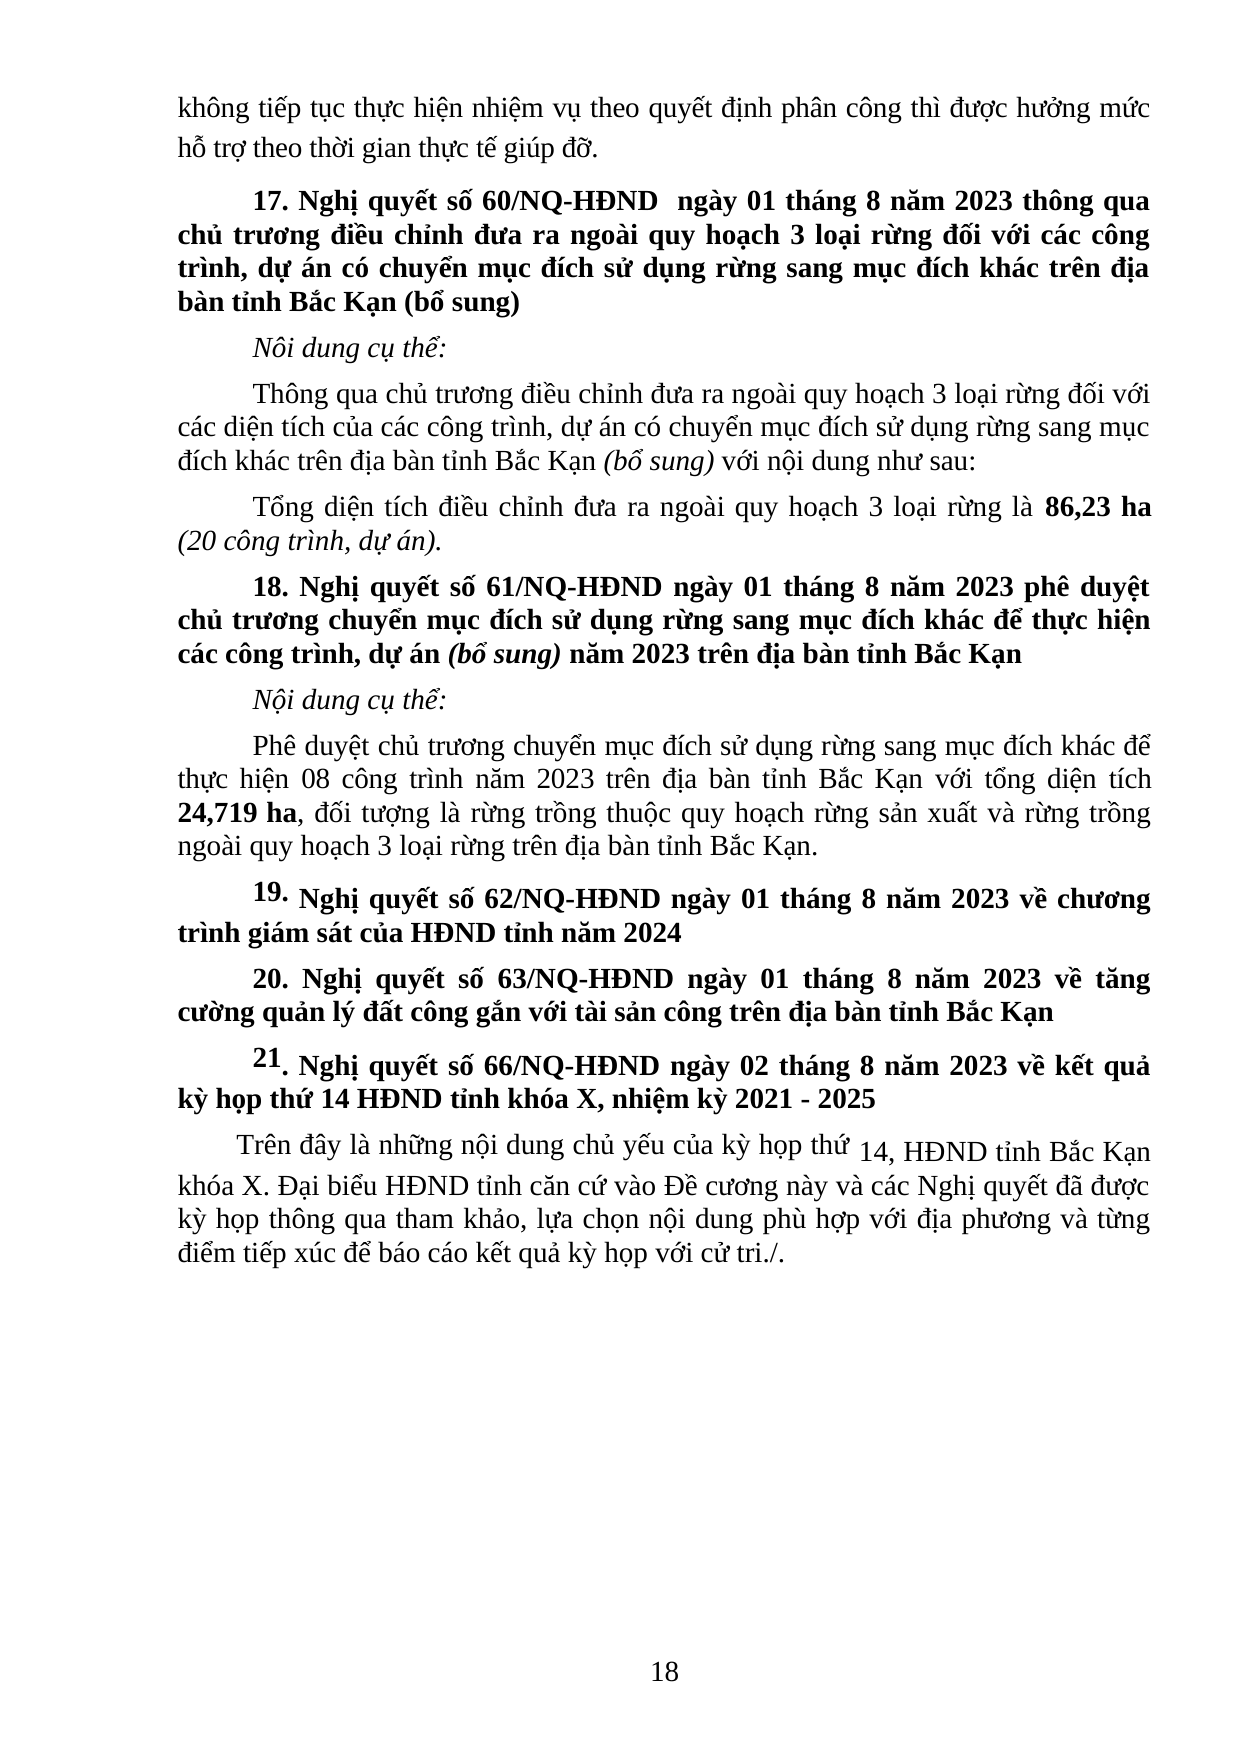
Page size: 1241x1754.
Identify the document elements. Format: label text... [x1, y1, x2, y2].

text Trên đây là những nội dung chủ yếu của kỳ họp thứ 14, HĐND tỉnh Bắc Kạn khóa X. Đại biểu HĐND tỉnh căn cứ vào Đề cương này và các Nghị quyết đã được kỳ họp thông qua tham khảo, lựa chọn nội dung phù hợp với địa phương và từng điểm tiếp xúc để báo cáo kết quả kỳ họp với cử tri./. [176, 1126, 1153, 1268]
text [176, 89, 1153, 171]
text Nôi dung cụ thể: [176, 329, 1153, 363]
text 21. Nghị quyết số 66/NQ-HĐND ngày 02 tháng 8 năm 2023 về kết quả kỳ họp thứ 14 HĐND tỉnh khóa X, nhiệm kỳ 2021 - 2025 [176, 1039, 1153, 1115]
text 19. Nghị quyết số 62/NQ-HĐND ngày 01 tháng 8 năm 2023 về chương trình giám sát của HĐND tỉnh năm 2024 [176, 873, 1153, 948]
text Nội dung cụ thể: [176, 681, 1153, 715]
text 20. Nghị quyết số 63/NQ-HĐND ngày 01 tháng 8 năm 2023 về tăng cường quản lý đất công gắn với tài sản công trên địa bàn tỉnh Bắc Kạn [176, 960, 1153, 1028]
text Phê duyệt chủ trương chuyển mục đích sử dụng rừng sang mục đích khác để thực hiện 08 công trình năm 2023 trên địa bàn tỉnh Bắc Kạn với tổng diện tích 24,719 ha, đối tượng là rừng trồng thuộc quy hoạch rừng sản xuất và rừng trồng ngoài quy hoạch 3 loại rừng trên địa bàn tỉnh Bắc Kạn. [176, 727, 1153, 862]
text Thông qua chủ trương điều chỉnh đưa ra ngoài quy hoạch 3 loại rừng đối với các diện tích của các công trình, dự án có chuyển mục đích sử dụng rừng sang mục đích khác trên địa bàn tỉnh Bắc Kạn (bổ sung) với nội dung như sau: [176, 375, 1153, 477]
text 17. Nghị quyết số 60/NQ-HĐND ngày 01 tháng 8 năm 2023 thông qua chủ trương điều chỉnh đưa ra ngoài quy hoạch 3 loại rừng đối với các công trình, dự án có chuyển mục đích sử dụng rừng sang mục đích khác trên địa bàn tỉnh Bắc Kạn (bổ sung) [176, 182, 1153, 317]
text Tổng diện tích điều chỉnh đưa ra ngoài quy hoạch 3 loại rừng là 86,23 ha (20 công trình, dự án). [176, 488, 1153, 556]
text 18. Nghị quyết số 61/NQ-HĐND ngày 01 tháng 8 năm 2023 phê duyệt chủ trương chuyển mục đích sử dụng rừng sang mục đích khác để thực hiện các công trình, dự án (bổ sung) năm 2023 trên địa bàn tỉnh Bắc Kạn [176, 568, 1153, 669]
